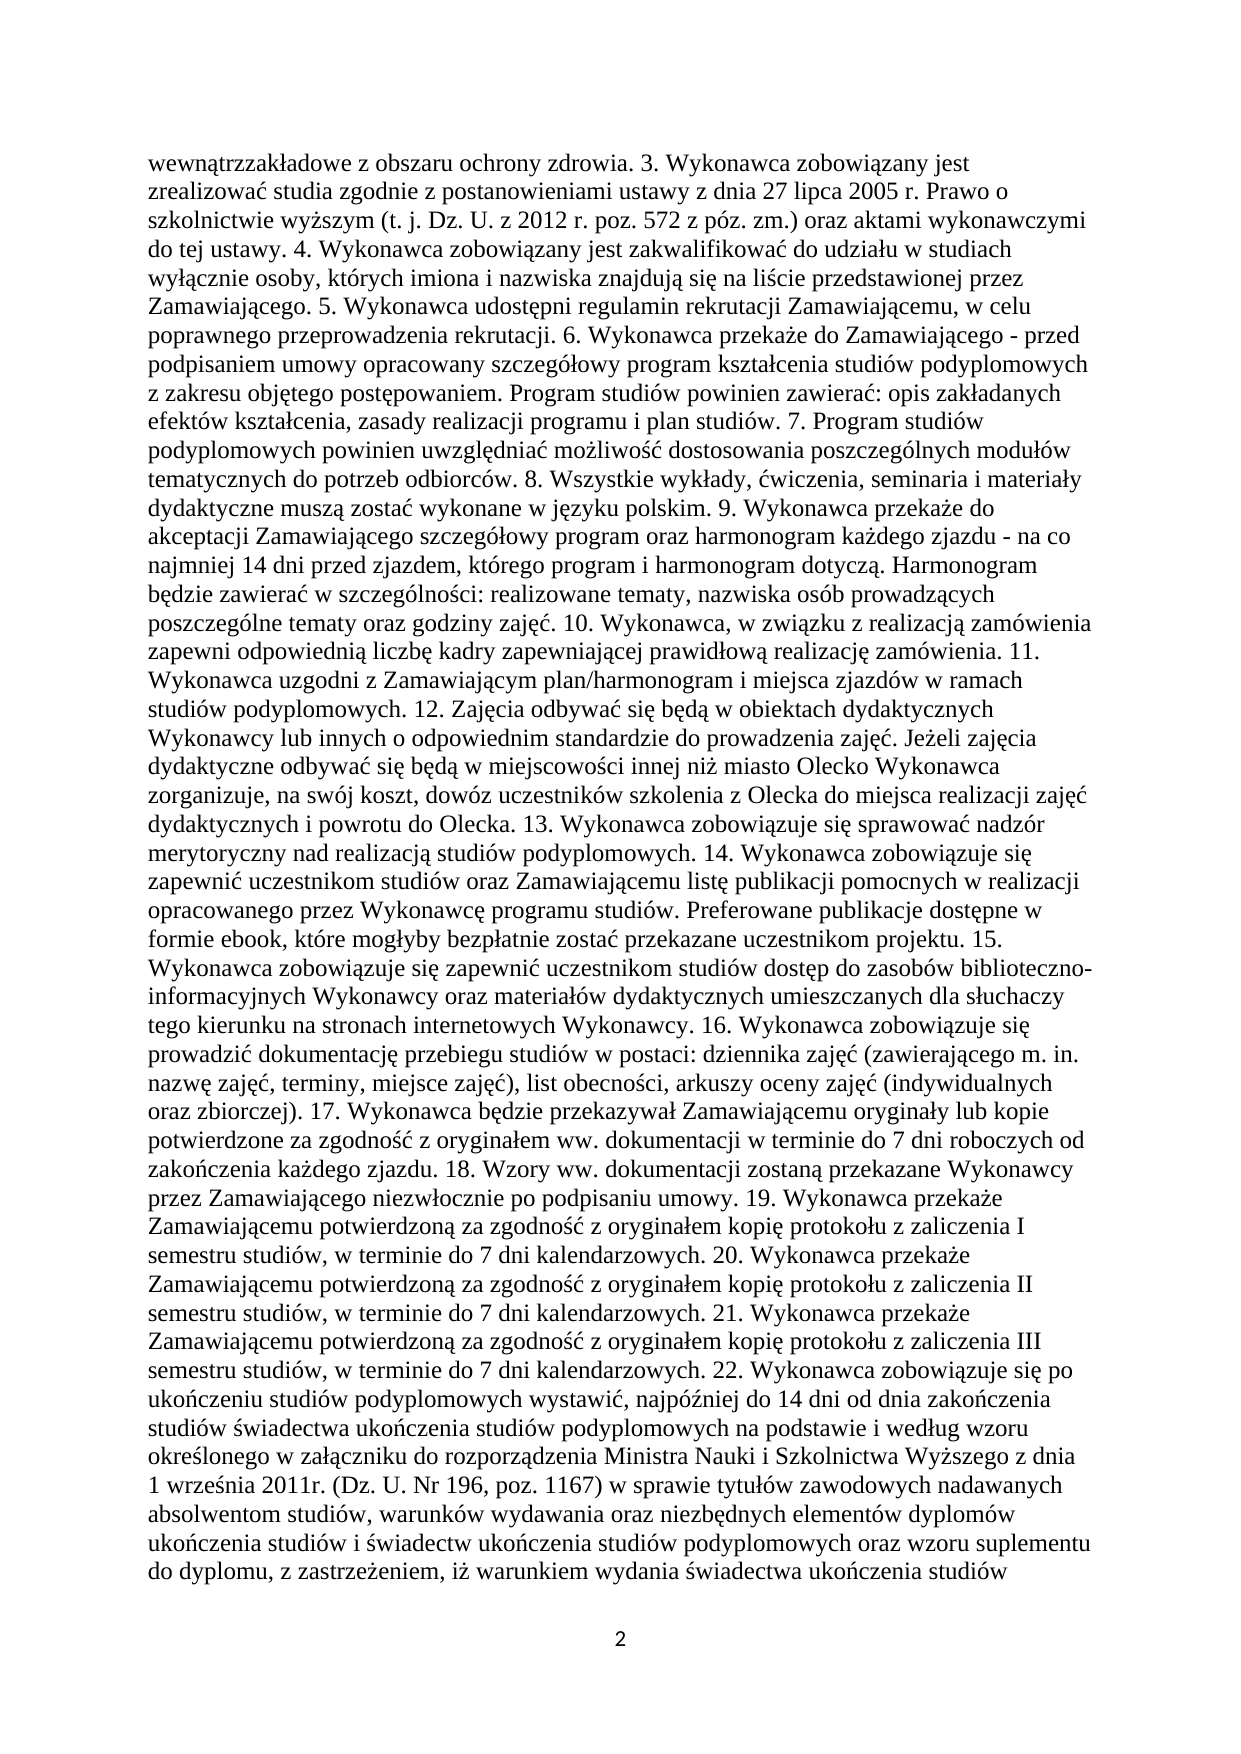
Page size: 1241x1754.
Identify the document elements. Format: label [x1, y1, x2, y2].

text [148, 148, 1093, 1585]
